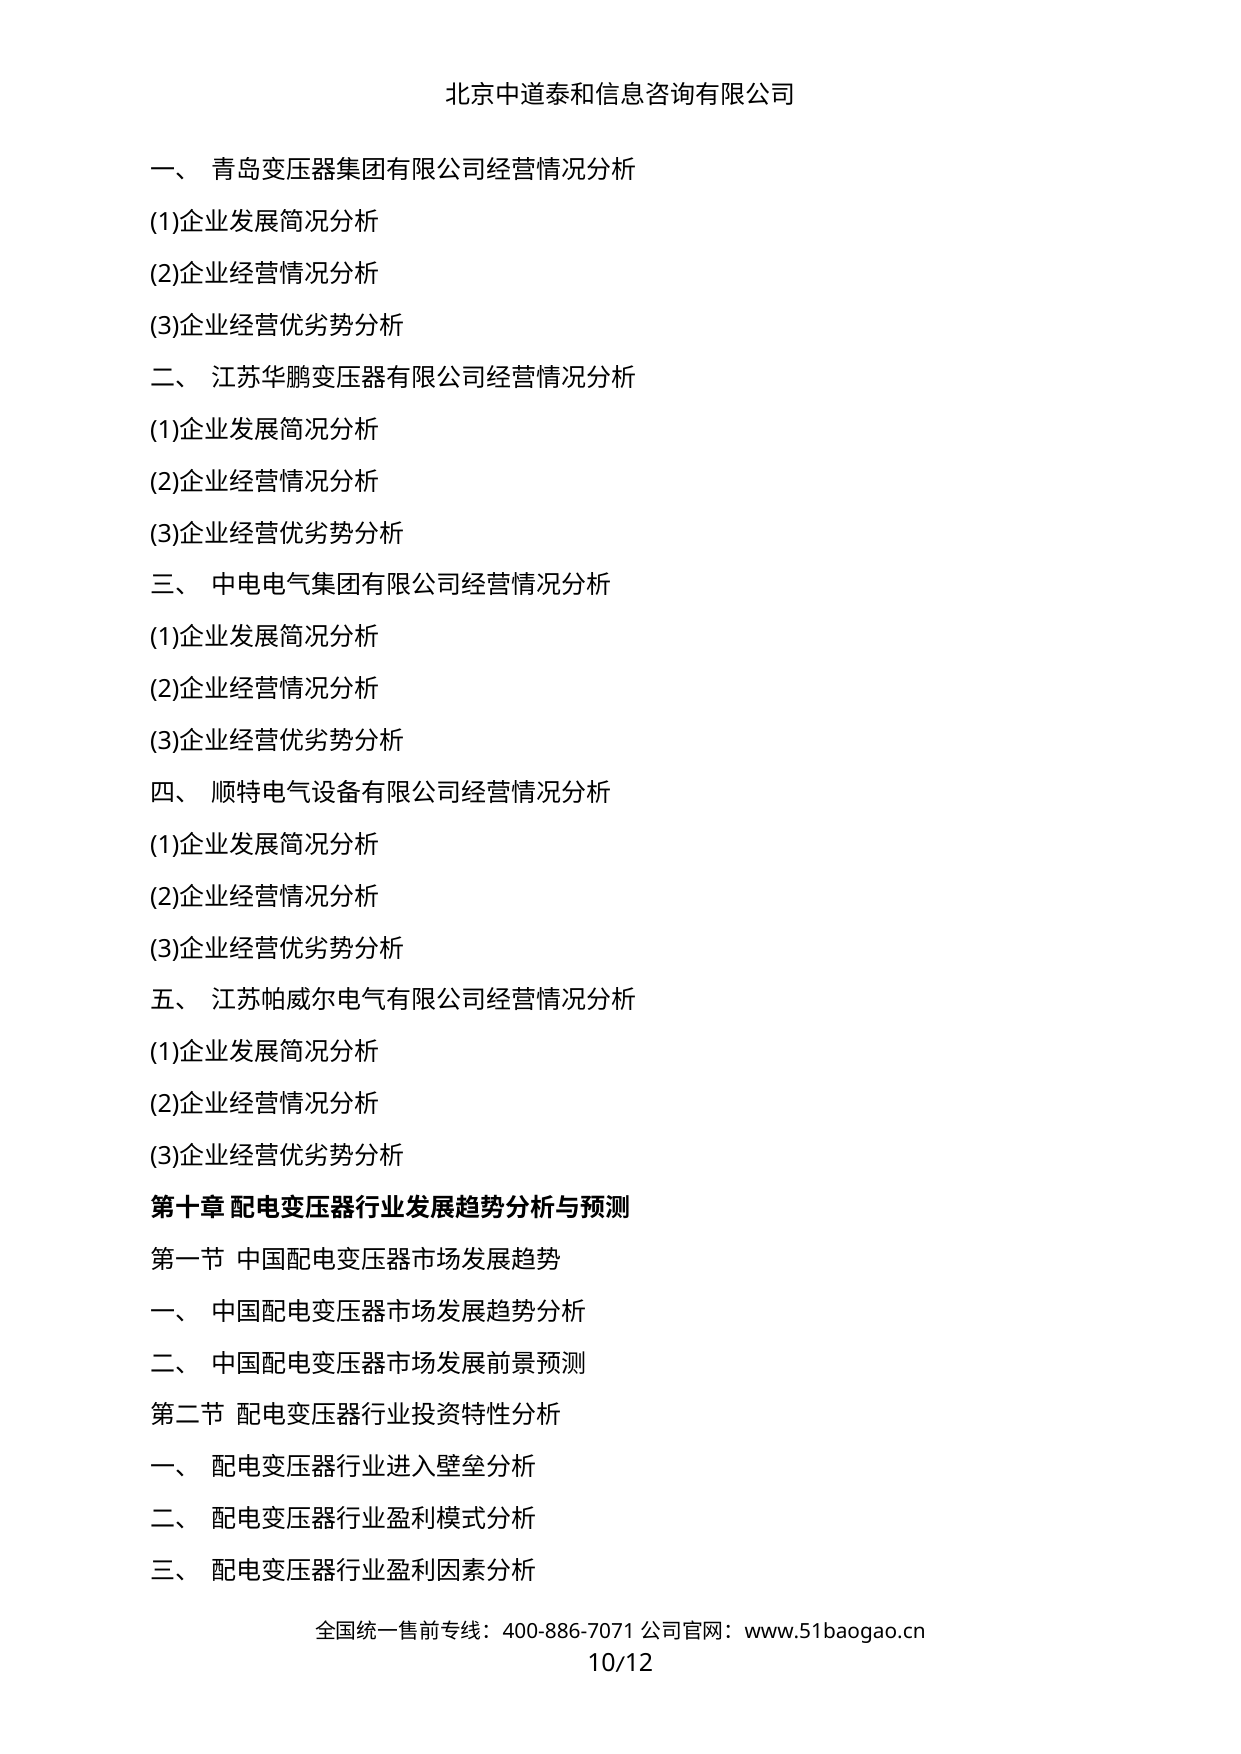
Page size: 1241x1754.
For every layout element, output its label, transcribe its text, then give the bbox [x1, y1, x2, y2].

text (2)企业经营情况分析 [150, 669, 1090, 705]
text 二、 配电变压器行业盈利模式分析 [150, 1499, 1090, 1535]
text (2)企业经营情况分析 [150, 254, 1090, 290]
text (2)企业经营情况分析 [150, 461, 1090, 497]
text 四、 顺特电气设备有限公司经营情况分析 [150, 772, 1090, 809]
text (3)企业经营优劣势分析 [150, 306, 1090, 342]
text (2)企业经营情况分析 [150, 1084, 1090, 1120]
text 五、 江苏帕威尔电气有限公司经营情况分析 [150, 980, 1090, 1016]
text 第十章 配电变压器行业发展趋势分析与预测 [150, 1187, 1090, 1224]
text 第一节 中国配电变压器市场发展趋势 [150, 1239, 1090, 1276]
text 一、 青岛变压器集团有限公司经营情况分析 [150, 150, 1090, 186]
text 二、 中国配电变压器市场发展前景预测 [150, 1343, 1090, 1379]
text 三、 中电电气集团有限公司经营情况分析 [150, 565, 1090, 601]
text (1)企业发展简况分析 [150, 1032, 1090, 1068]
text (1)企业发展简况分析 [150, 202, 1090, 238]
text (3)企业经营优劣势分析 [150, 1136, 1090, 1172]
text 一、 配电变压器行业进入壁垒分析 [150, 1447, 1090, 1483]
text 一、 中国配电变压器市场发展趋势分析 [150, 1291, 1090, 1327]
text (1)企业发展简况分析 [150, 617, 1090, 653]
text (2)企业经营情况分析 [150, 876, 1090, 912]
text (1)企业发展简况分析 [150, 824, 1090, 861]
text 第二节 配电变压器行业投资特性分析 [150, 1395, 1090, 1431]
text (3)企业经营优劣势分析 [150, 513, 1090, 549]
text (1)企业发展简况分析 [150, 409, 1090, 446]
text 二、 江苏华鹏变压器有限公司经营情况分析 [150, 357, 1090, 394]
text (3)企业经营优劣势分析 [150, 721, 1090, 757]
text 三、 配电变压器行业盈利因素分析 [150, 1551, 1090, 1587]
text (3)企业经营优劣势分析 [150, 928, 1090, 964]
